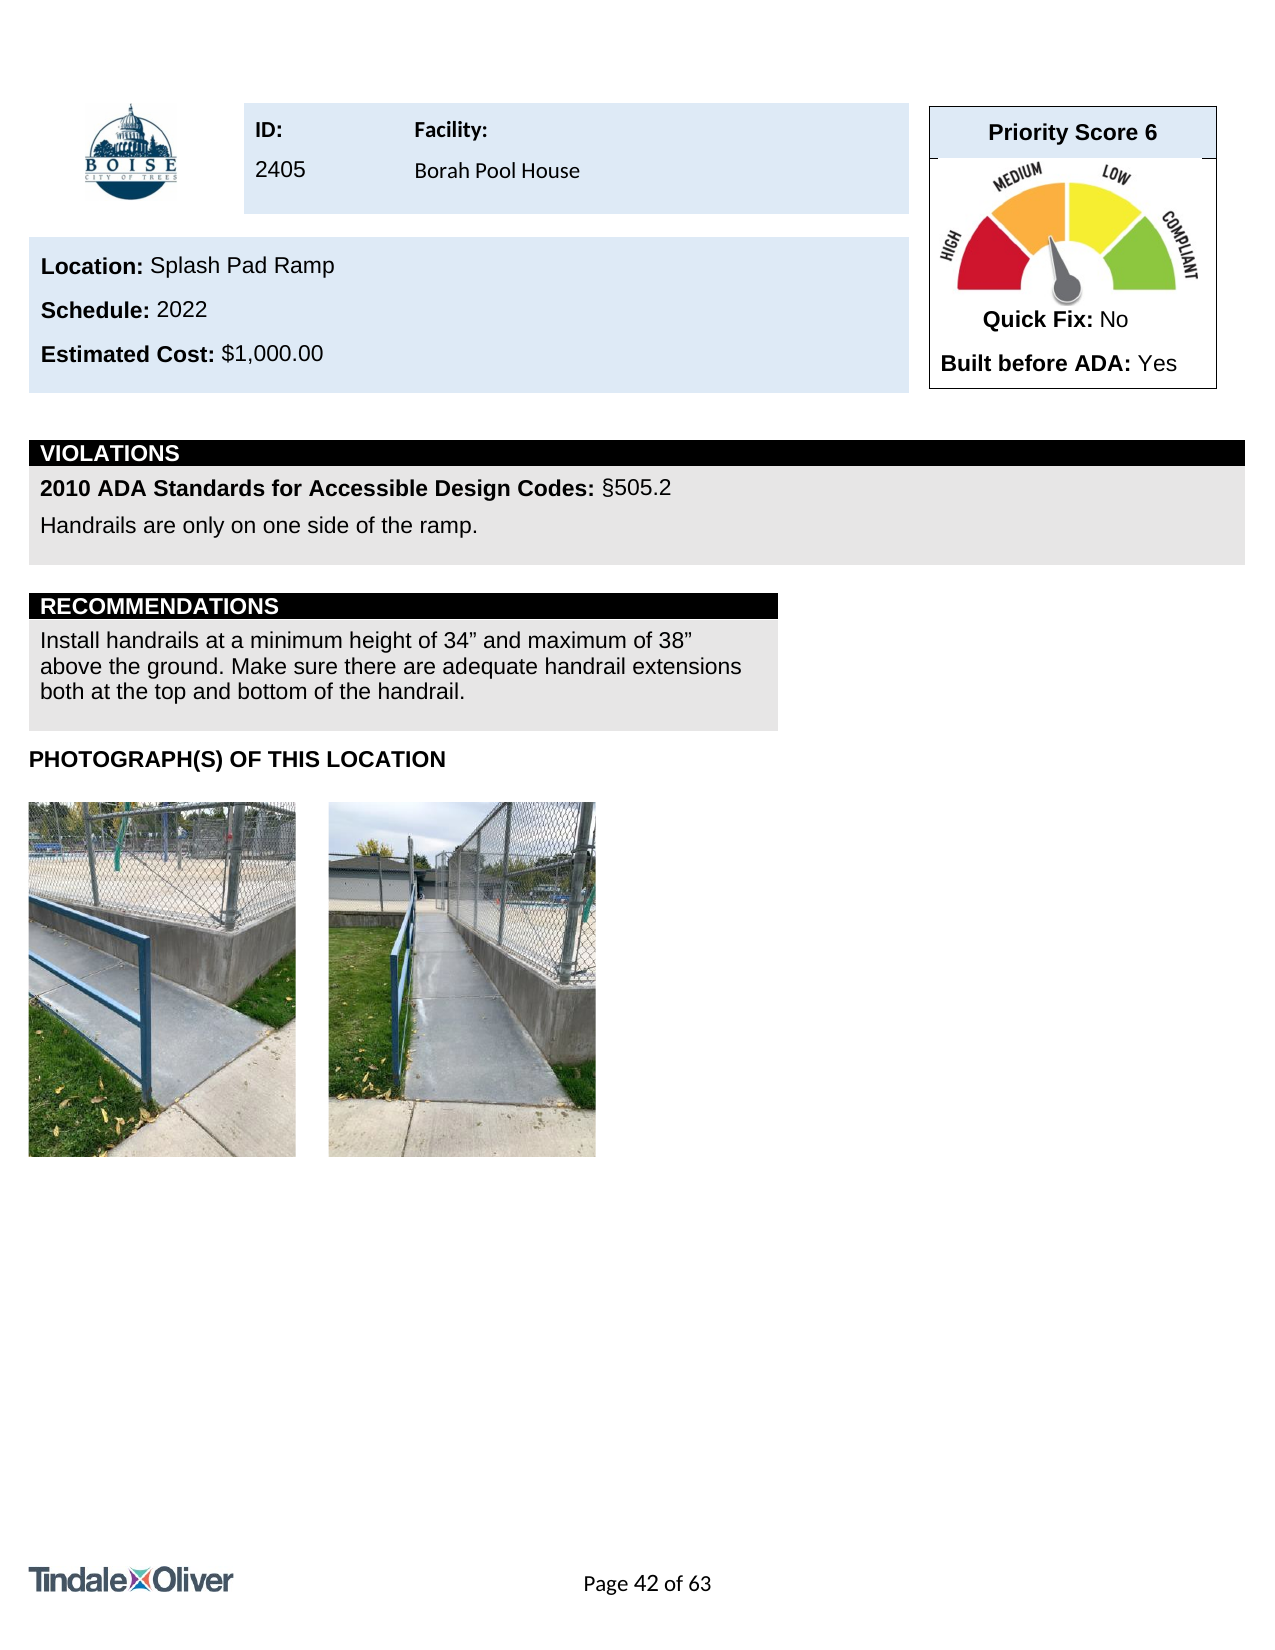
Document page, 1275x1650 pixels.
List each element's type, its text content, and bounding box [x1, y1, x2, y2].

table_header VIOLATIONS [29, 440, 1245, 466]
table_header [29, 103, 243, 214]
picture [328, 802, 596, 1157]
picture [84, 103, 178, 201]
table_header ID: 2405 [244, 103, 403, 214]
table_header Facility: Borah Pool House [403, 103, 909, 214]
table_cell 2010 ADA Standards for Accessible Design Codes: §505.2 Handrails are only on one side of the ramp. [29, 466, 1245, 565]
picture [938, 158, 1202, 306]
picture [28, 1566, 234, 1592]
table_header Priority Score 6 [930, 107, 1216, 158]
subtitle PHOTOGRAPH(S) OF THIS LOCATION [28, 746, 1246, 772]
picture [28, 802, 296, 1157]
table_cell Install handrails at a minimum height of 34” and maximum of 38” above the ground. Make sure there are adequate handrail extensions both at the top and bottom of the handrail. [29, 620, 778, 731]
table_cell Quick Fix: No Built before ADA: Yes [930, 159, 1216, 387]
table_header RECOMMENDATIONS [29, 593, 778, 619]
table_header Location: Splash Pad Ramp Schedule: 2022 Estimated Cost: $1,000.00 [29, 237, 909, 393]
